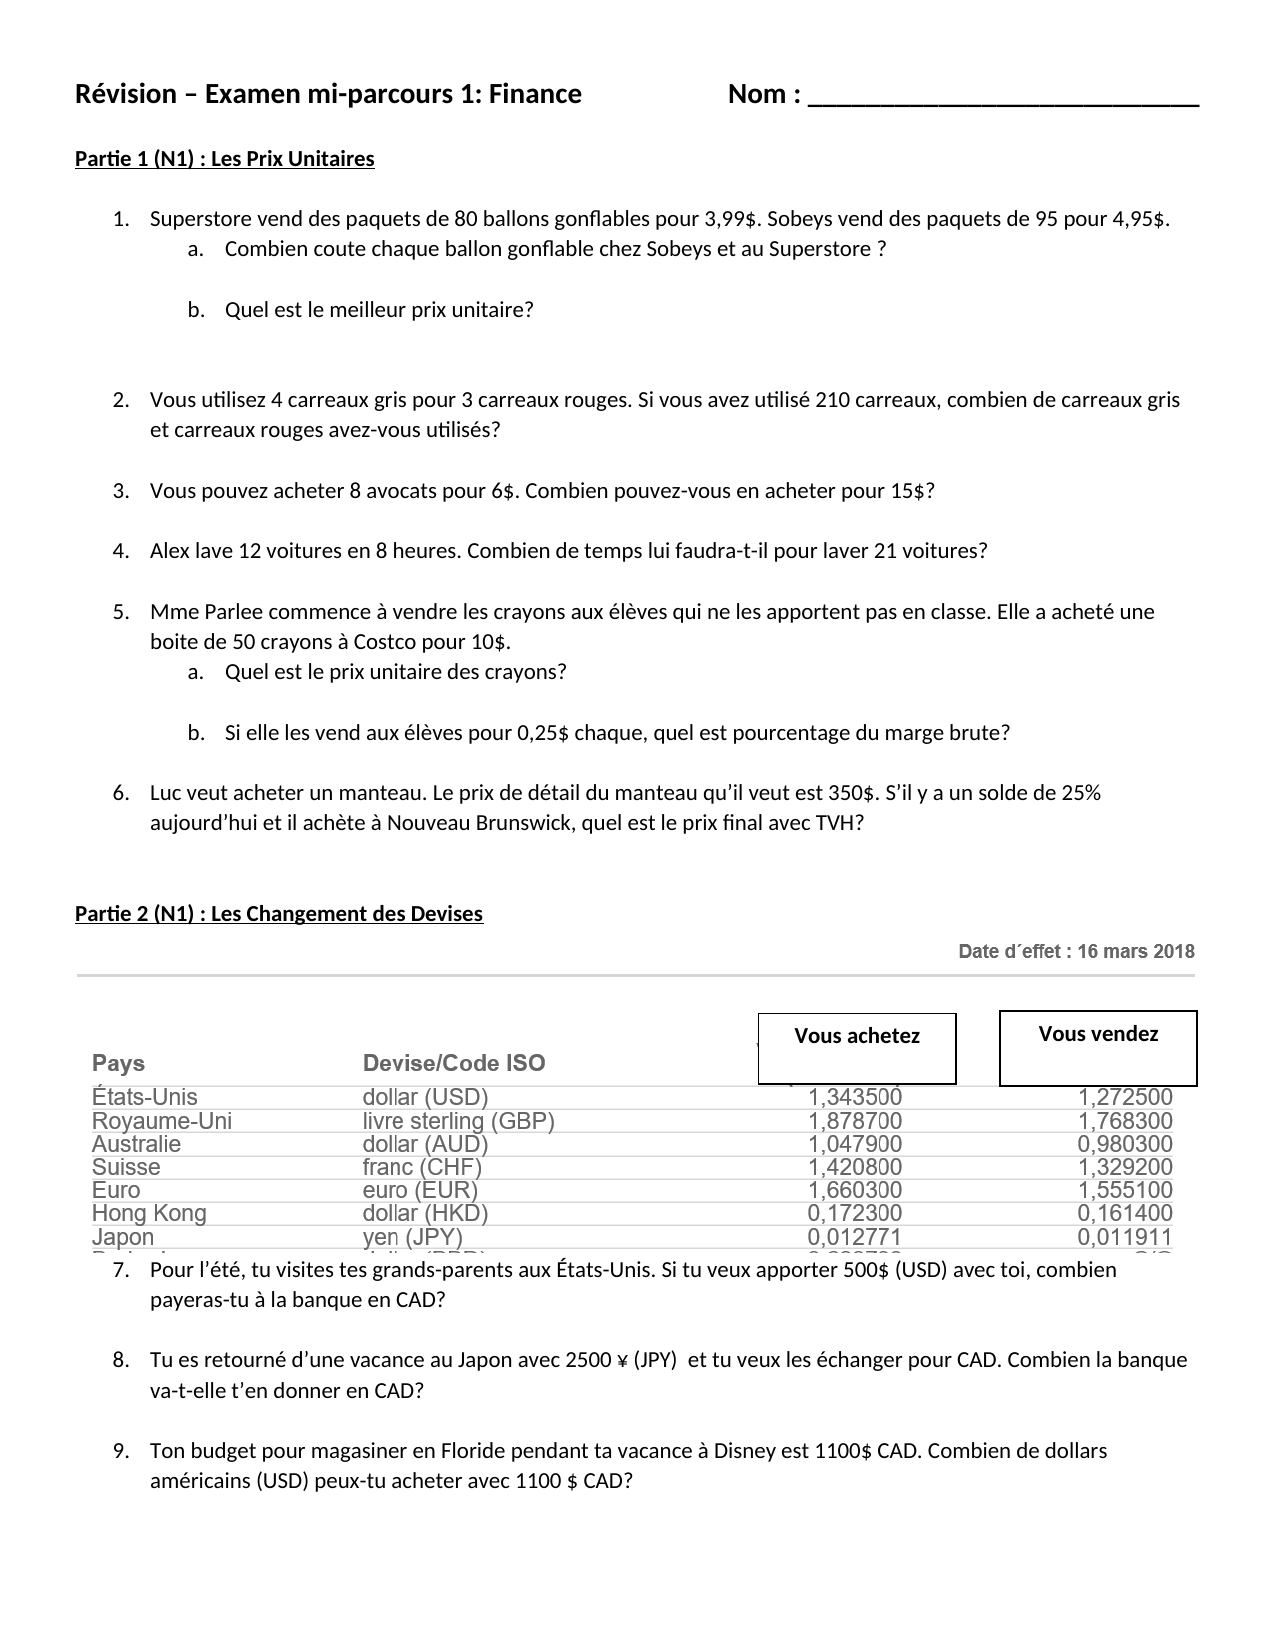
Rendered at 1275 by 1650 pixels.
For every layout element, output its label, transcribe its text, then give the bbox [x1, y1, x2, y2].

list Quel est le meilleur prix unitaire? [187, 295, 1200, 323]
text Partie 2 (N1) : Les Changement des Devises [75, 899, 1200, 927]
list Superstore vend des paquets de 80 ballons gonflables pour 3,99$. Sobeys vend des paquets de 95 pour 4,95$. [112, 204, 1200, 232]
list Quel est le prix unitaire des crayons? [187, 657, 1200, 685]
list Si elle les vend aux élèves pour 0,25$ chaque, quel est pourcentage du marge brute? [187, 718, 1200, 746]
list Mme Parlee commence à vendre les crayons aux élèves qui ne les apportent pas en classe. Elle a acheté une boite de 50 crayons à Costco pour 10$. [112, 597, 1200, 655]
picture [75, 929, 1200, 1253]
list Vous pouvez acheter 8 avocats pour 6$. Combien pouvez-vous en acheter pour 15$? [112, 476, 1200, 504]
list Pour l’été, tu visites tes grands-parents aux États-Unis. Si tu veux apporter 500$ (USD) avec toi, combien payeras-tu à la banque en CAD? [112, 1255, 1200, 1313]
list Alex lave 12 voitures en 8 heures. Combien de temps lui faudra-t-il pour laver 21 voitures? [112, 536, 1200, 564]
text Partie 1 (N1) : Les Prix Unitaires [75, 144, 1200, 172]
list Luc veut acheter un manteau. Le prix de détail du manteau qu’il veut est 350$. S’il y a un solde de 25% aujourd’hui et il achète à Nouveau Brunswick, quel est le prix final avec TVH? [112, 778, 1200, 836]
list Tu es retourné d’une vacance au Japon avec 2500 ¥ (JPY) et tu veux les échanger pour CAD. Combien la banque va-t-elle t’en donner en CAD? [112, 1346, 1200, 1404]
text Révision – Examen mi-parcours 1: Finance Nom : ___________________________ [75, 75, 1200, 111]
list Vous utilisez 4 carreaux gris pour 3 carreaux rouges. Si vous avez utilisé 210 carreaux, combien de carreaux gris et carreaux rouges avez-vous utilisés? [112, 385, 1200, 443]
list Ton budget pour magasiner en Floride pendant ta vacance à Disney est 1100$ CAD. Combien de dollars américains (USD) peux-tu acheter avec 1100 $ CAD? [112, 1436, 1200, 1494]
list Combien coute chaque ballon gonflable chez Sobeys et au Superstore ? [187, 234, 1200, 262]
